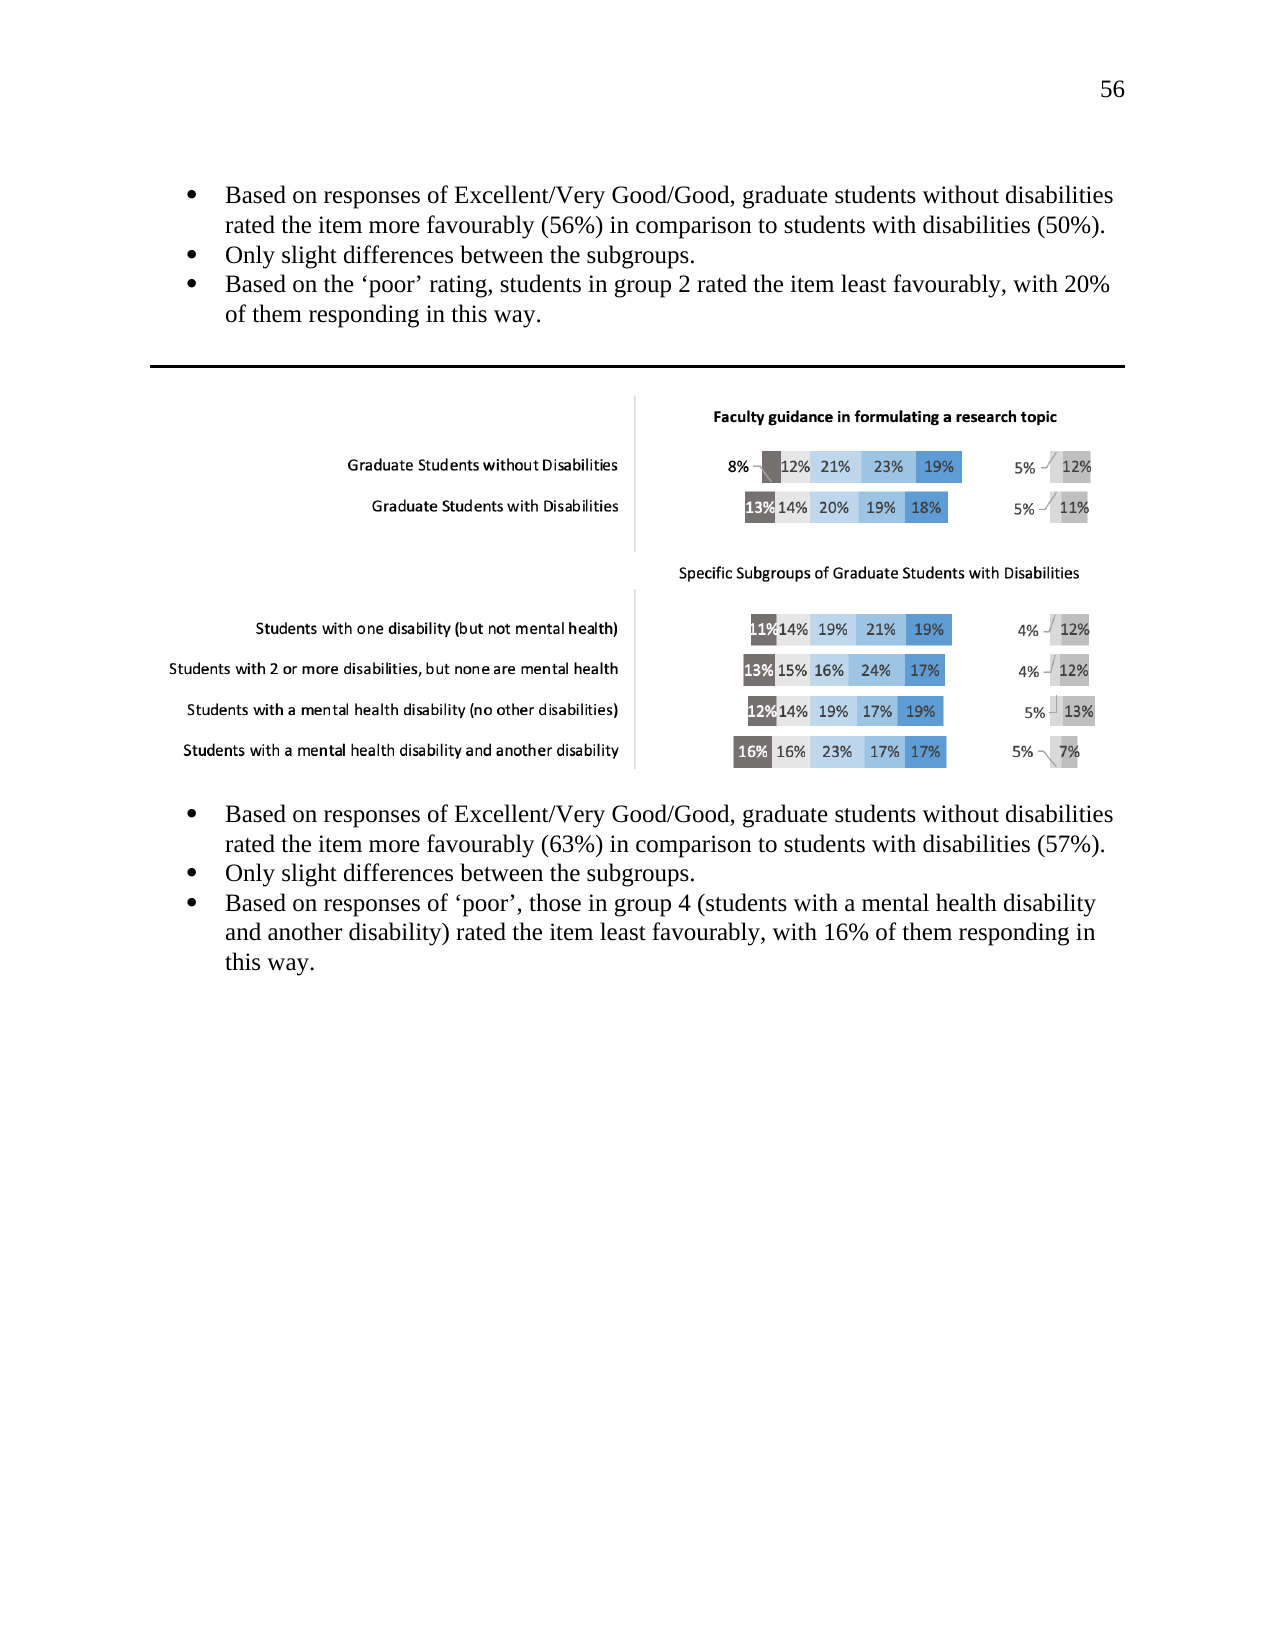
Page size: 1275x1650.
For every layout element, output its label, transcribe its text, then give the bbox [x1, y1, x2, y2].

list Based on responses of Excellent/Very Good/Good, graduate students without disabilities rated the item more favourably (56%) in comparison to students with disabilities (50%). [187, 181, 1125, 239]
picture [150, 396, 1126, 769]
list Based on responses of Excellent/Very Good/Good, graduate students without disabilities rated the item more favourably (63%) in comparison to students with disabilities (57%). [187, 799, 1125, 857]
list Only slight differences between the subgroups. [187, 240, 1125, 268]
list Only slight differences between the subgroups. [187, 858, 1125, 887]
list Based on responses of ‘poor’, those in group 4 (students with a mental health disability and another disability) rated the item least favourably, with 16% of them responding in this way. [187, 888, 1125, 976]
list Based on the ‘poor’ rating, students in group 2 rated the item least favourably, with 20% of them responding in this way. [187, 269, 1125, 328]
